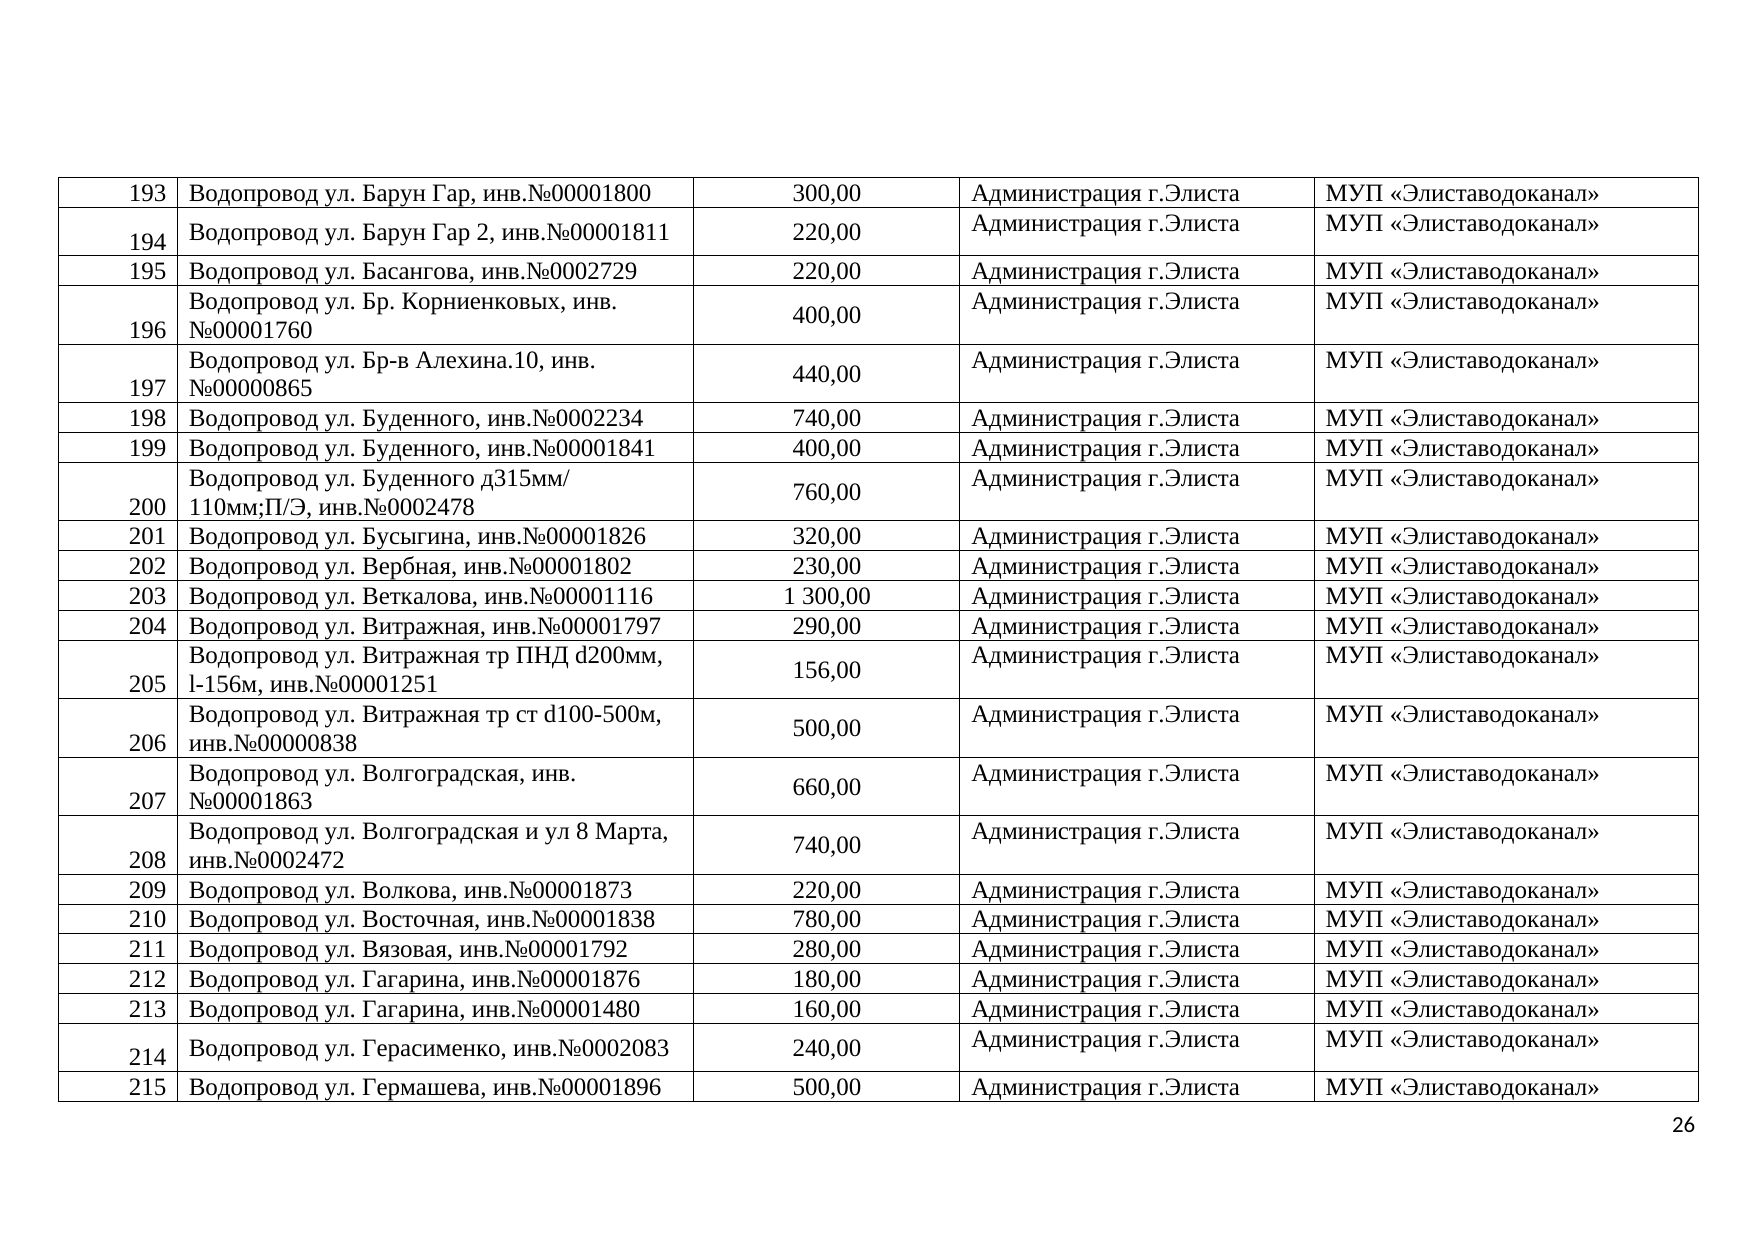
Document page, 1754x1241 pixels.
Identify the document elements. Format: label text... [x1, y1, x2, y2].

table_cell Администрация г.Элиста [960, 964, 1314, 993]
table_cell Водопровод ул. Восточная, инв.№00001838 [178, 905, 693, 933]
table_cell 660,00 [694, 758, 959, 815]
table_cell 193 [59, 178, 177, 207]
table_cell Администрация г.Элиста [960, 581, 1314, 610]
table_cell МУП «Элиставодоканал» [1315, 463, 1698, 520]
table_cell Администрация г.Элиста [960, 905, 1314, 933]
table_cell 206 [59, 699, 177, 757]
table_cell Водопровод ул. Вязовая, инв.№00001792 [178, 934, 693, 963]
table_cell 210 [59, 905, 177, 933]
table_cell 212 [59, 964, 177, 993]
table_cell 290,00 [694, 611, 959, 639]
table_cell Водопровод ул. Витражная, инв.№00001797 [178, 611, 693, 639]
table_cell МУП «Элиставодоканал» [1315, 611, 1698, 639]
table_cell 440,00 [694, 345, 959, 402]
table_cell Водопровод ул. Басангова, инв.№0002729 [178, 256, 693, 285]
table_cell МУП «Элиставодоканал» [1315, 758, 1698, 815]
table_cell 197 [59, 345, 177, 402]
table_cell МУП «Элиставодоканал» [1315, 433, 1698, 462]
table_cell МУП «Элиставодоканал» [1315, 581, 1698, 610]
table_cell 500,00 [694, 1072, 959, 1101]
table_cell 320,00 [694, 521, 959, 550]
table_cell Водопровод ул. Барун Гар, инв.№00001800 [178, 178, 693, 207]
table_cell МУП «Элиставодоканал» [1315, 286, 1698, 344]
table_cell МУП «Элиставодоканал» [1315, 964, 1698, 993]
table_cell Администрация г.Элиста [960, 403, 1314, 432]
table_cell МУП «Элиставодоканал» [1315, 875, 1698, 903]
table_cell 160,00 [694, 994, 959, 1023]
table_cell 215 [59, 1072, 177, 1101]
table_cell Администрация г.Элиста [960, 345, 1314, 402]
table_cell Водопровод ул. Волкова, инв.№00001873 [178, 875, 693, 903]
table_cell МУП «Элиставодоканал» [1315, 551, 1698, 580]
table_cell МУП «Элиставодоканал» [1315, 208, 1698, 255]
table_cell Водопровод ул. Гермашева, инв.№00001896 [178, 1072, 693, 1101]
table_cell 220,00 [694, 875, 959, 903]
table_cell Администрация г.Элиста [960, 286, 1314, 344]
table_cell 400,00 [694, 433, 959, 462]
table_cell 1 300,00 [694, 581, 959, 610]
table_cell Водопровод ул. Буденного, инв.№00001841 [178, 433, 693, 462]
table_cell Администрация г.Элиста [960, 641, 1314, 698]
table_cell МУП «Элиставодоканал» [1315, 994, 1698, 1023]
table_cell МУП «Элиставодоканал» [1315, 641, 1698, 698]
table_cell 214 [59, 1024, 177, 1071]
table_cell 195 [59, 256, 177, 285]
table_cell 240,00 [694, 1024, 959, 1071]
table_cell Администрация г.Элиста [960, 875, 1314, 903]
table_cell Администрация г.Элиста [960, 1024, 1314, 1071]
table_cell Водопровод ул. Веткалова, инв.№00001116 [178, 581, 693, 610]
table_cell 199 [59, 433, 177, 462]
table_cell 300,00 [694, 178, 959, 207]
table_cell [1315, 1072, 1698, 1101]
table_cell Администрация г.Элиста [960, 433, 1314, 462]
table_cell Водопровод ул. Буденного, инв.№0002234 [178, 403, 693, 432]
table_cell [960, 1072, 1314, 1101]
table_cell 211 [59, 934, 177, 963]
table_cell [1315, 178, 1698, 207]
table_cell Водопровод ул. Вербная, инв.№00001802 [178, 551, 693, 580]
table_cell МУП «Элиставодоканал» [1315, 521, 1698, 550]
table_cell Администрация г.Элиста [960, 758, 1314, 815]
table_cell Водопровод ул. Витражная тр ПНД d200мм, l-156м, инв.№00001251 [178, 641, 693, 698]
table_cell 203 [59, 581, 177, 610]
table_cell Администрация г.Элиста [960, 816, 1314, 874]
table_cell 156,00 [694, 641, 959, 698]
table_cell МУП «Элиставодоканал» [1315, 345, 1698, 402]
table_cell Водопровод ул. Барун Гар 2, инв.№00001811 [178, 208, 693, 255]
table_cell Водопровод ул. Герасименко, инв.№0002083 [178, 1024, 693, 1071]
table_cell Водопровод ул. Бр. Корниенковых, инв.№00001760 [178, 286, 693, 344]
table_cell Водопровод ул. Волгоградская, инв.№00001863 [178, 758, 693, 815]
table_cell Водопровод ул. Витражная тр ст d100-500м, инв.№00000838 [178, 699, 693, 757]
table_cell Водопровод ул. Бр-в Алехина.10, инв.№00000865 [178, 345, 693, 402]
table_cell 201 [59, 521, 177, 550]
table_cell МУП «Элиставодоканал» [1315, 905, 1698, 933]
table_cell Водопровод ул. Бусыгина, инв.№00001826 [178, 521, 693, 550]
table_cell Администрация г.Элиста [960, 699, 1314, 757]
table_cell 207 [59, 758, 177, 815]
table_cell Администрация г.Элиста [960, 551, 1314, 580]
table_cell 220,00 [694, 208, 959, 255]
table_cell 202 [59, 551, 177, 580]
table_cell Администрация г.Элиста [960, 994, 1314, 1023]
table_cell 200 [59, 463, 177, 520]
table_cell 213 [59, 994, 177, 1023]
table_cell 280,00 [694, 934, 959, 963]
table_cell МУП «Элиставодоканал» [1315, 816, 1698, 874]
table_cell 400,00 [694, 286, 959, 344]
table_cell 209 [59, 875, 177, 903]
table_cell МУП «Элиставодоканал» [1315, 403, 1698, 432]
table_cell 740,00 [694, 816, 959, 874]
table_cell Администрация г.Элиста [960, 934, 1314, 963]
table_cell 196 [59, 286, 177, 344]
table_cell Водопровод ул. Гагарина, инв.№00001480 [178, 994, 693, 1023]
table_cell Водопровод ул. Волгоградская и ул 8 Марта, инв.№0002472 [178, 816, 693, 874]
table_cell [960, 178, 1314, 207]
table_cell Администрация г.Элиста [960, 463, 1314, 520]
table_cell 760,00 [694, 463, 959, 520]
table_cell 230,00 [694, 551, 959, 580]
table_cell Водопровод ул. Буденного д315мм/ 110мм;П/Э, инв.№0002478 [178, 463, 693, 520]
table_cell 194 [59, 208, 177, 255]
table_cell 220,00 [694, 256, 959, 285]
table_cell МУП «Элиставодоканал» [1315, 256, 1698, 285]
table_cell Администрация г.Элиста [960, 208, 1314, 255]
table_cell Водопровод ул. Гагарина, инв.№00001876 [178, 964, 693, 993]
table_cell Администрация г.Элиста [960, 256, 1314, 285]
table_cell 500,00 [694, 699, 959, 757]
table_cell 198 [59, 403, 177, 432]
table_cell МУП «Элиставодоканал» [1315, 699, 1698, 757]
table_cell Администрация г.Элиста [960, 521, 1314, 550]
table_cell 205 [59, 641, 177, 698]
table_cell 204 [59, 611, 177, 639]
table_cell 208 [59, 816, 177, 874]
table_cell Администрация г.Элиста [960, 611, 1314, 639]
table_cell 740,00 [694, 403, 959, 432]
table_cell МУП «Элиставодоканал» [1315, 934, 1698, 963]
table_cell 180,00 [694, 964, 959, 993]
table_cell МУП «Элиставодоканал» [1315, 1024, 1698, 1071]
table_cell 780,00 [694, 905, 959, 933]
